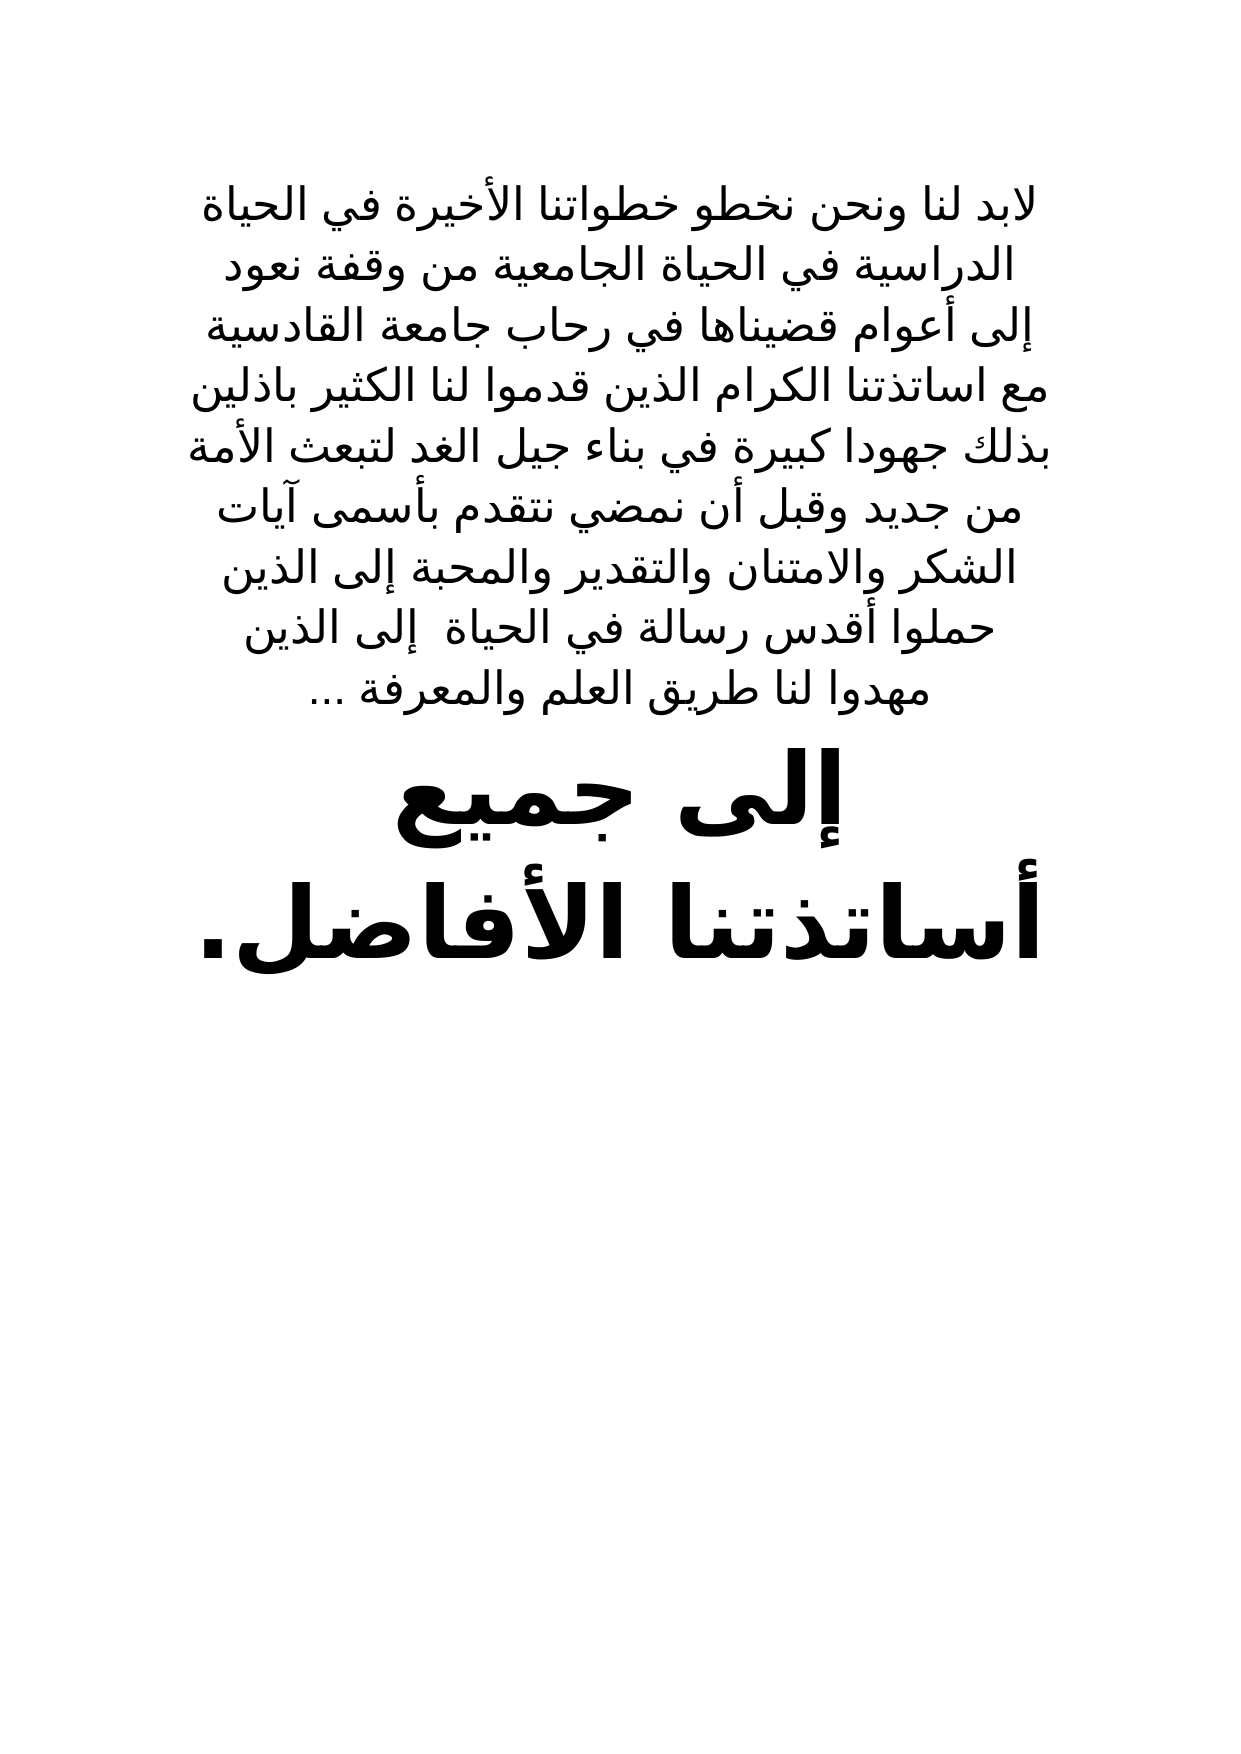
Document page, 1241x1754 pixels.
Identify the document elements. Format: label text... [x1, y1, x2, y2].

text لابد لنا ونحن نخطو خطواتنا الأخيرة في الحياة الدراسية في الحياة الجامعية من وقفة نعود إلى أعوام قضيناها في رحاب جامعة القادسية مع اساتذتنا الكرام الذين قدموا لنا الكثير باذلين بذلك جهودا كبيرة في بناء جيل الغد لتبعث الأمة من جديد وقبل أن نمضي نتقدم بأسمى آيات الشكر والامتنان والتقدير والمحبة إلى الذين حملوا أقدس رسالة في الحياة إلى الذين مهدوا لنا طريق العلم والمعرفة ... إلى جميع أساتذتنا الأفاضل. [187, 177, 1053, 982]
